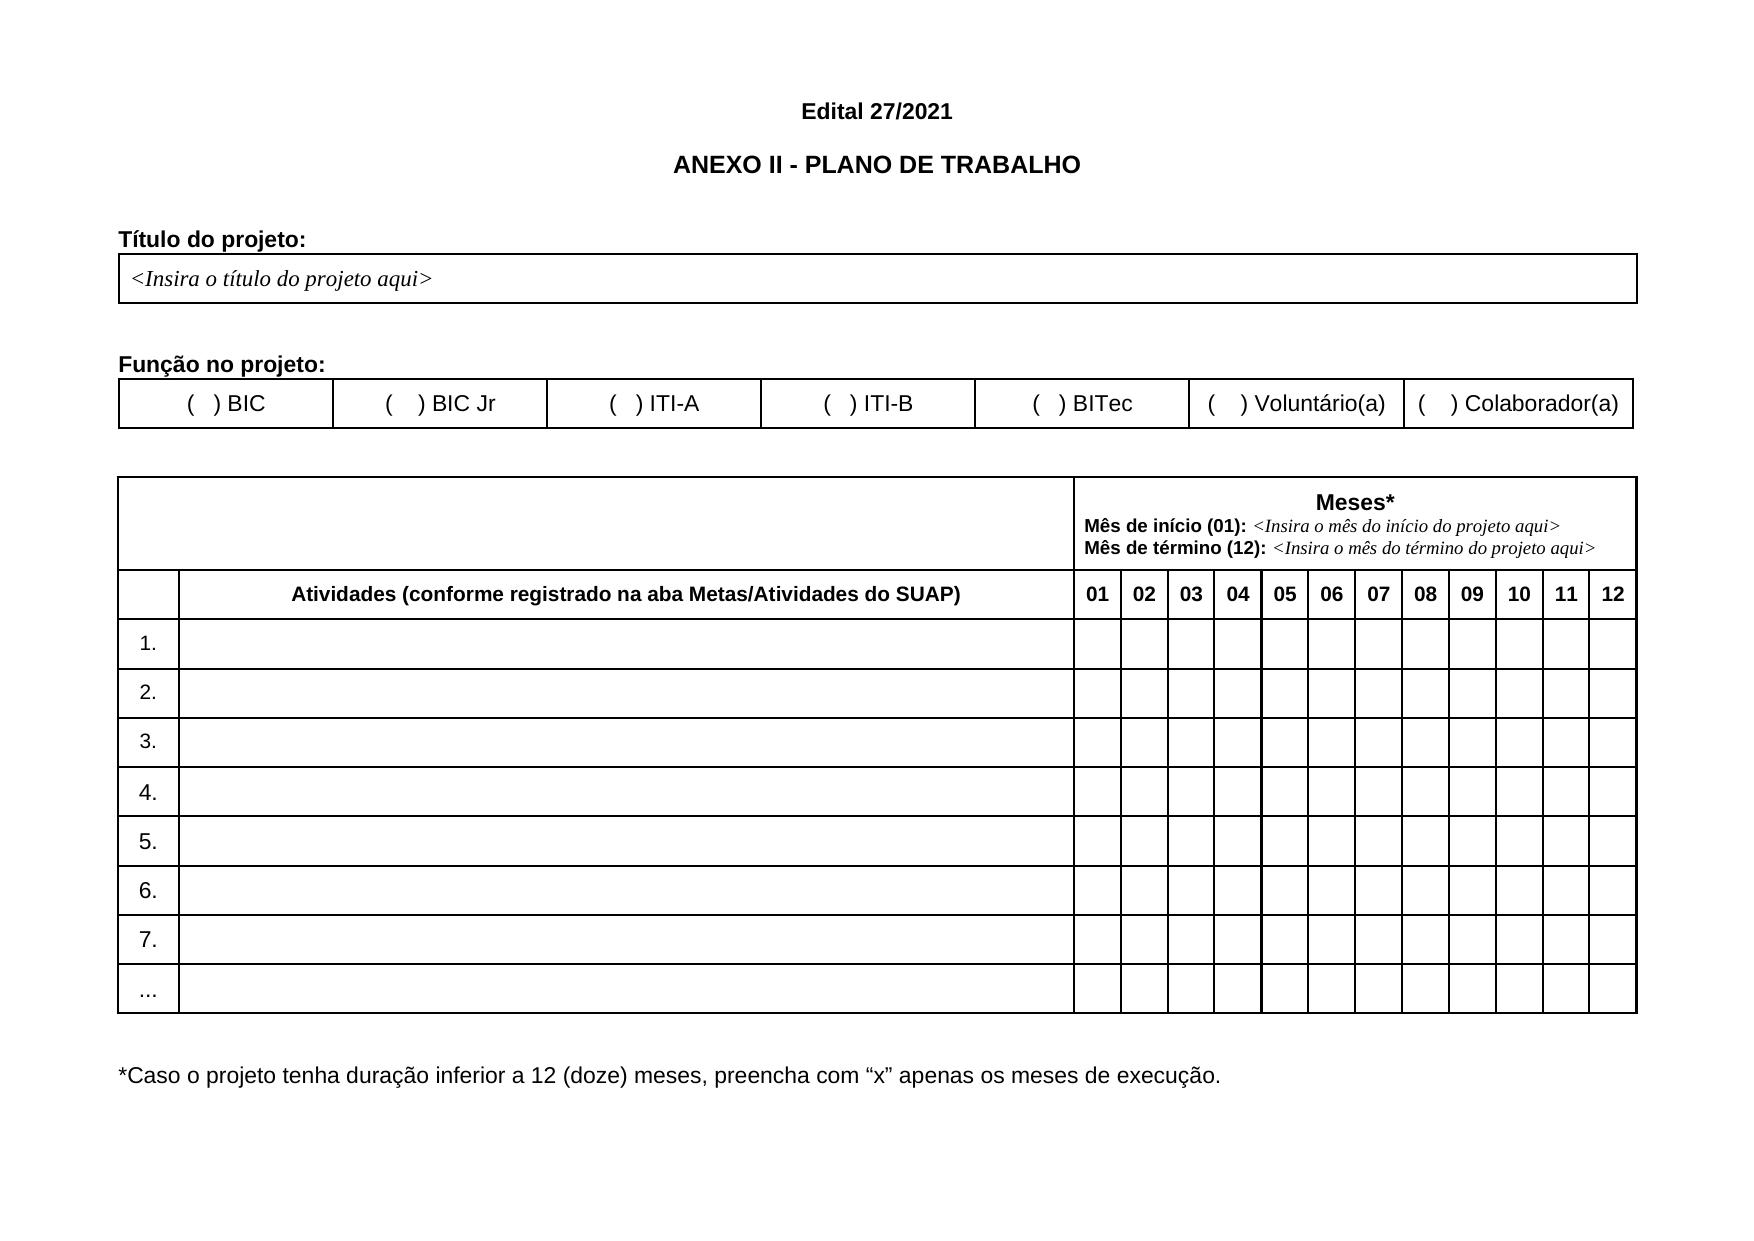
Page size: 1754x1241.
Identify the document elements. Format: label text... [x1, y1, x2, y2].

table_cell [1450, 620, 1495, 667]
text Título do projeto: [118, 226, 1636, 253]
table_cell [1075, 620, 1120, 667]
table_cell [1263, 719, 1307, 766]
table_cell [1215, 965, 1260, 1012]
table_cell [1075, 670, 1120, 717]
table_cell 3. [119, 719, 178, 766]
table_cell 03 [1169, 571, 1213, 618]
table_cell [180, 916, 1073, 963]
table_cell 01 [1075, 571, 1120, 618]
table_cell 1. [119, 620, 178, 667]
table_cell [1590, 719, 1635, 766]
table_cell [1356, 965, 1401, 1012]
table_cell [119, 571, 178, 618]
table_cell [1497, 817, 1542, 864]
table_cell [1403, 867, 1448, 914]
table_cell [1309, 817, 1354, 864]
table_cell [1590, 620, 1635, 667]
table_header ( ) Voluntário(a) [1190, 380, 1403, 427]
table_cell 05 [1263, 571, 1307, 618]
table_cell 5. [119, 817, 178, 864]
table_cell [1544, 620, 1588, 667]
table_cell [1122, 817, 1167, 864]
table_cell [1544, 719, 1588, 766]
table_cell [180, 768, 1073, 815]
table_cell [1263, 768, 1307, 815]
table_header ( ) BITec [976, 380, 1188, 427]
table_cell [1169, 620, 1213, 667]
table_header ( ) ITI-A [548, 380, 760, 427]
table_cell Atividades (conforme registrado na aba Metas/Atividades do SUAP) [180, 571, 1073, 618]
table_cell 10 [1497, 571, 1542, 618]
table_cell [1497, 916, 1542, 963]
table_cell 06 [1309, 571, 1354, 618]
table_cell [1122, 768, 1167, 815]
table_cell [1309, 719, 1354, 766]
table_cell [1356, 768, 1401, 815]
table_cell [1544, 768, 1588, 815]
table_cell [1544, 670, 1588, 717]
table_cell [1497, 620, 1542, 667]
table_cell [1263, 670, 1307, 717]
table_cell 02 [1122, 571, 1167, 618]
table_cell 6. [119, 867, 178, 914]
table_cell [1497, 719, 1542, 766]
table_cell [1169, 965, 1213, 1012]
table_cell [1075, 916, 1120, 963]
table_cell [180, 867, 1073, 914]
table_cell [1309, 768, 1354, 815]
table_cell [1544, 867, 1588, 914]
table_cell [1263, 620, 1307, 667]
table_cell [1075, 965, 1120, 1012]
table_cell [1309, 916, 1354, 963]
table_cell [1215, 817, 1260, 864]
table_header <Insira o título do projeto aqui> [120, 255, 1636, 302]
table_cell [1497, 768, 1542, 815]
table_cell [1169, 817, 1213, 864]
table_header ( ) ITI-B [762, 380, 974, 427]
table_cell [1450, 965, 1495, 1012]
table_cell [1590, 916, 1635, 963]
table_cell [1450, 817, 1495, 864]
table_cell [1590, 768, 1635, 815]
table_header ( ) BIC Jr [334, 380, 546, 427]
table_cell [1169, 719, 1213, 766]
table_cell [1356, 620, 1401, 667]
table_cell [1590, 867, 1635, 914]
table_cell [1122, 670, 1167, 717]
table_cell [1497, 670, 1542, 717]
table_cell [1497, 965, 1542, 1012]
table_cell 12 [1590, 571, 1635, 618]
table_cell 11 [1544, 571, 1588, 618]
table_cell [1122, 620, 1167, 667]
table_cell [1075, 867, 1120, 914]
table_cell [180, 965, 1073, 1012]
table_cell [1263, 817, 1307, 864]
table_cell [1450, 670, 1495, 717]
table_cell [1497, 867, 1542, 914]
table_cell [1122, 719, 1167, 766]
table_header [119, 478, 1073, 569]
table_cell [1356, 817, 1401, 864]
table_cell 7. [119, 916, 178, 963]
table_cell [1356, 670, 1401, 717]
text *Caso o projeto tenha duração inferior a 12 (doze) meses, preencha com “x” apenas os meses de execução. [118, 1062, 1636, 1088]
table_cell [1403, 768, 1448, 815]
table_cell 08 [1403, 571, 1448, 618]
table_cell [180, 620, 1073, 667]
table_cell [1309, 867, 1354, 914]
table_cell [1309, 965, 1354, 1012]
table_cell [1544, 817, 1588, 864]
table_cell [180, 670, 1073, 717]
table_cell [1544, 965, 1588, 1012]
table_cell [1215, 670, 1260, 717]
table_cell [1263, 867, 1307, 914]
table_header ( ) BIC [120, 380, 332, 427]
table_cell [1403, 965, 1448, 1012]
table_cell [1309, 670, 1354, 717]
table_cell [1215, 768, 1260, 815]
table_cell 04 [1215, 571, 1260, 618]
table_cell [1215, 867, 1260, 914]
table_cell [1075, 817, 1120, 864]
table_cell [1590, 965, 1635, 1012]
table_cell [1215, 916, 1260, 963]
table_cell [1590, 817, 1635, 864]
table_cell [1403, 670, 1448, 717]
table_cell [1215, 719, 1260, 766]
table_cell 2. [119, 670, 178, 717]
table_cell [1075, 719, 1120, 766]
table_cell [1215, 620, 1260, 667]
table_cell [1450, 916, 1495, 963]
table_cell [1169, 768, 1213, 815]
table_cell [1169, 670, 1213, 717]
table_cell 4. [119, 768, 178, 815]
table_cell [1263, 965, 1307, 1012]
table_header ( ) Colaborador(a) [1405, 380, 1632, 427]
table_cell 07 [1356, 571, 1401, 618]
table_cell [1403, 817, 1448, 864]
text Edital 27/2021 [118, 98, 1636, 124]
table_cell [1356, 867, 1401, 914]
table_cell [1590, 670, 1635, 717]
table_cell 09 [1450, 571, 1495, 618]
table_cell [1122, 916, 1167, 963]
table_cell [1169, 867, 1213, 914]
table_cell [1450, 719, 1495, 766]
table_cell [1356, 719, 1401, 766]
table_cell ... [119, 965, 178, 1012]
table_cell [1122, 965, 1167, 1012]
table_cell [1075, 768, 1120, 815]
table_cell [1403, 620, 1448, 667]
text ANEXO II - PLANO DE TRABALHO [118, 151, 1636, 179]
table_cell [1122, 867, 1167, 914]
table_cell [1544, 916, 1588, 963]
table_cell [180, 719, 1073, 766]
table_cell [1309, 620, 1354, 667]
table_cell [1263, 916, 1307, 963]
table_cell [1450, 768, 1495, 815]
table_cell [180, 817, 1073, 864]
table_cell [1169, 916, 1213, 963]
table_header Meses* Mês de início (01): <Insira o mês do início do projeto aqui> Mês de término (12): <Insira o mês do término do projeto aqui> [1075, 478, 1635, 569]
table_cell [1356, 916, 1401, 963]
table_cell [1450, 867, 1495, 914]
table_cell [1403, 719, 1448, 766]
table_cell [1403, 916, 1448, 963]
text Função no projeto: [118, 351, 1636, 378]
